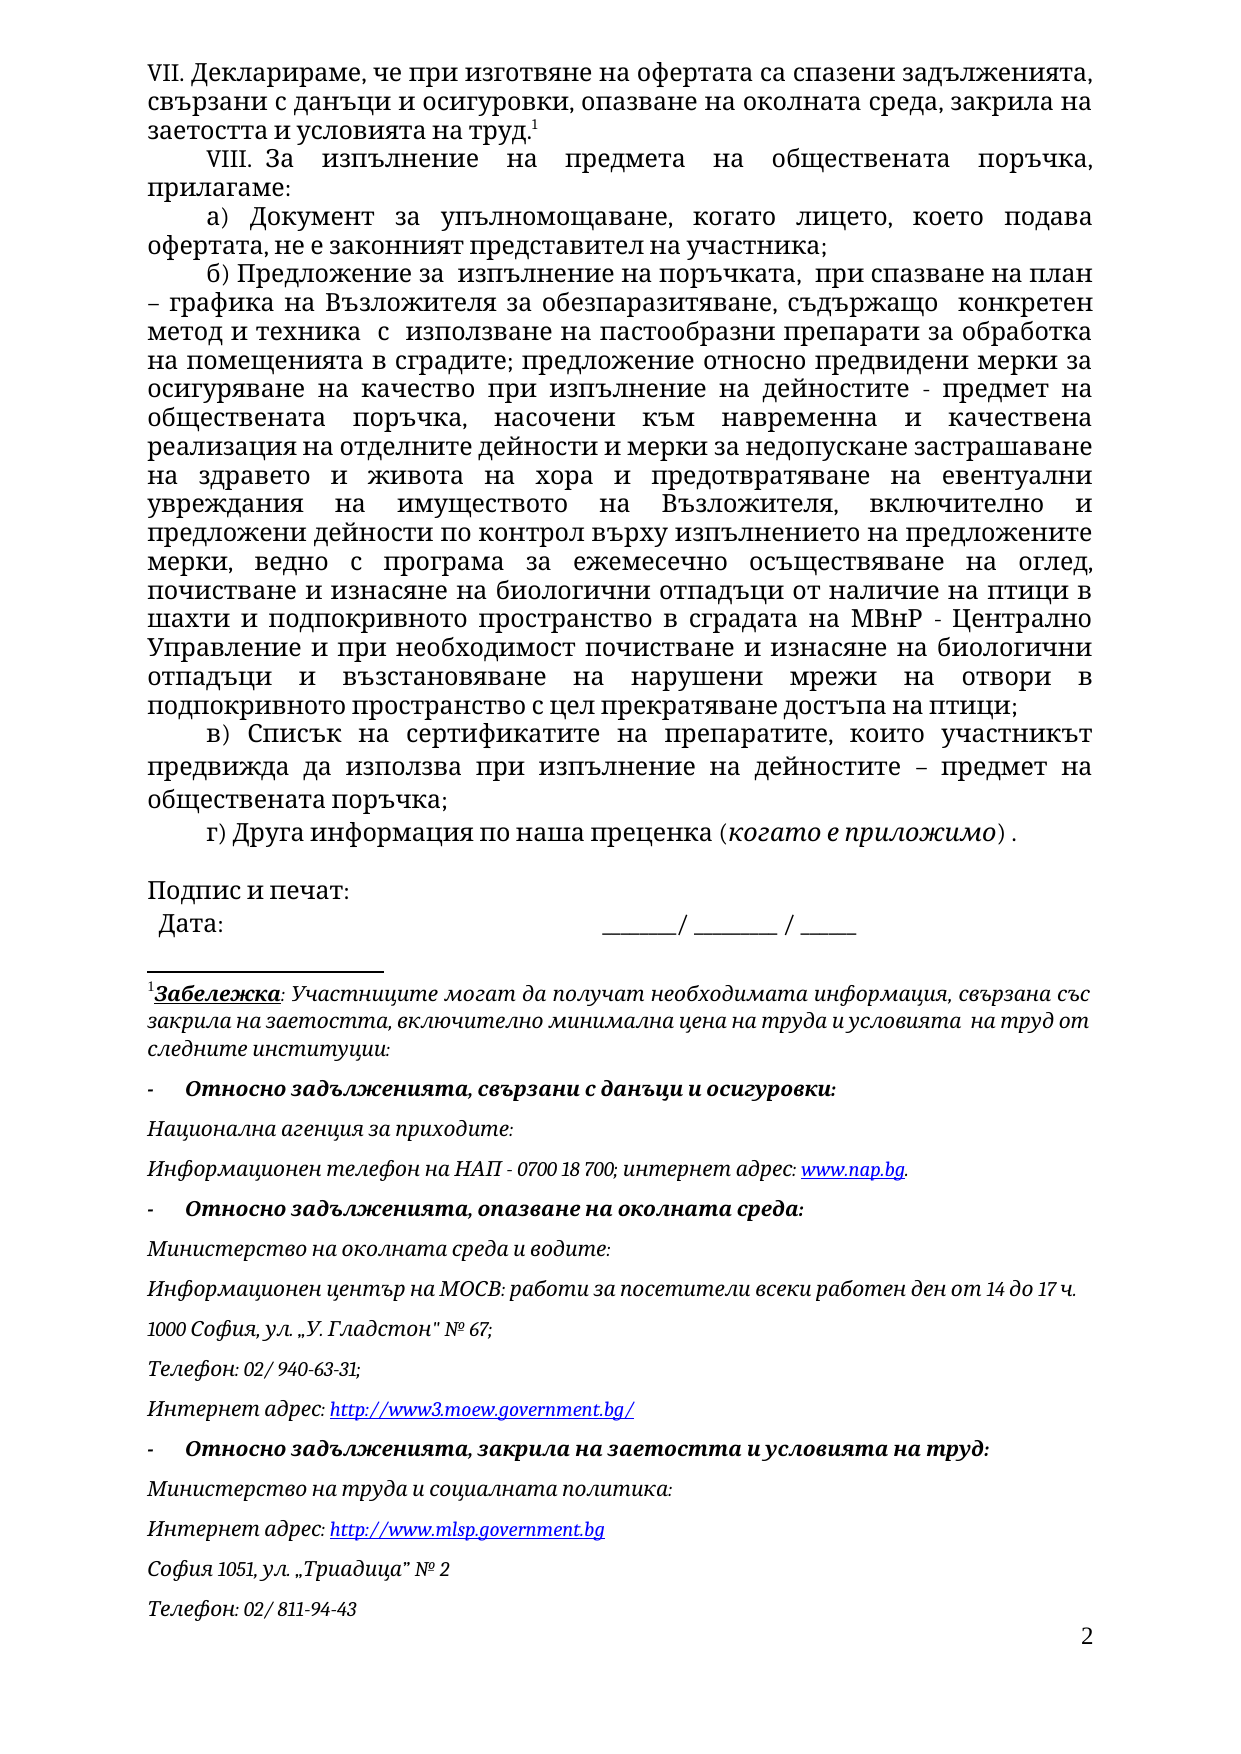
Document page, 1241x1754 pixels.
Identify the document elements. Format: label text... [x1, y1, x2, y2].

text Подпис и печат: [147, 877, 1093, 906]
text а) Документ за упълномощаване, когато лицето, което подава офертата, не е законният представител на участника; [147, 203, 1093, 260]
text VIII. За изпълнение на предмета на обществената поръчка, прилагаме: [147, 145, 1093, 203]
table_header ________/ _________ / ______ [591, 910, 1035, 943]
table_header Дата: [147, 910, 591, 943]
text г) Друга информация по наша преценка (когато е приложимо) . [147, 819, 1093, 848]
text в) Списък на сертификатите на препаратите, които участникът предвижда да използва при изпълнение на дейностите – предмет на обществената поръчка; [147, 720, 1093, 815]
list VII. Декларираме, че при изготвяне на офертата са спазени задълженията, свързани с данъци и осигуровки, опазване на околната среда, закрила на заетостта и условията на труд. [147, 59, 1093, 145]
text б) Предложение за изпълнение на поръчката, при спазване на план – графика на Възложителя за обезпаразитяване, съдържащо конкретен метод и техника с използване на пастообразни препарати за обработка на помещенията в сградите; предложение относно предвидени мерки за осигуряване на качество при изпълнение на дейностите - предмет на обществената поръчка, насочени към навременна и качествена реализация на отделните дейности и мерки за недопускане застрашаване на здравето и живота на хора и предотвратяване на евентуални увреждания на имуществото на Възложителя, включително и предложени дейности по контрол върху изпълнението на предложените мерки, ведно с програма за ежемесечно осъществяване на оглед, почистване и изнасяне на биологични отпадъци от наличие на птици в шахти и подпокривното пространство в сградата на МВнР - Централно Управление и при необходимост почистване и изнасяне на биологични отпадъци и възстановяване на нарушени мрежи на отвори в подпокривното пространство с цел прекратяване достъпа на птици; [147, 260, 1093, 720]
